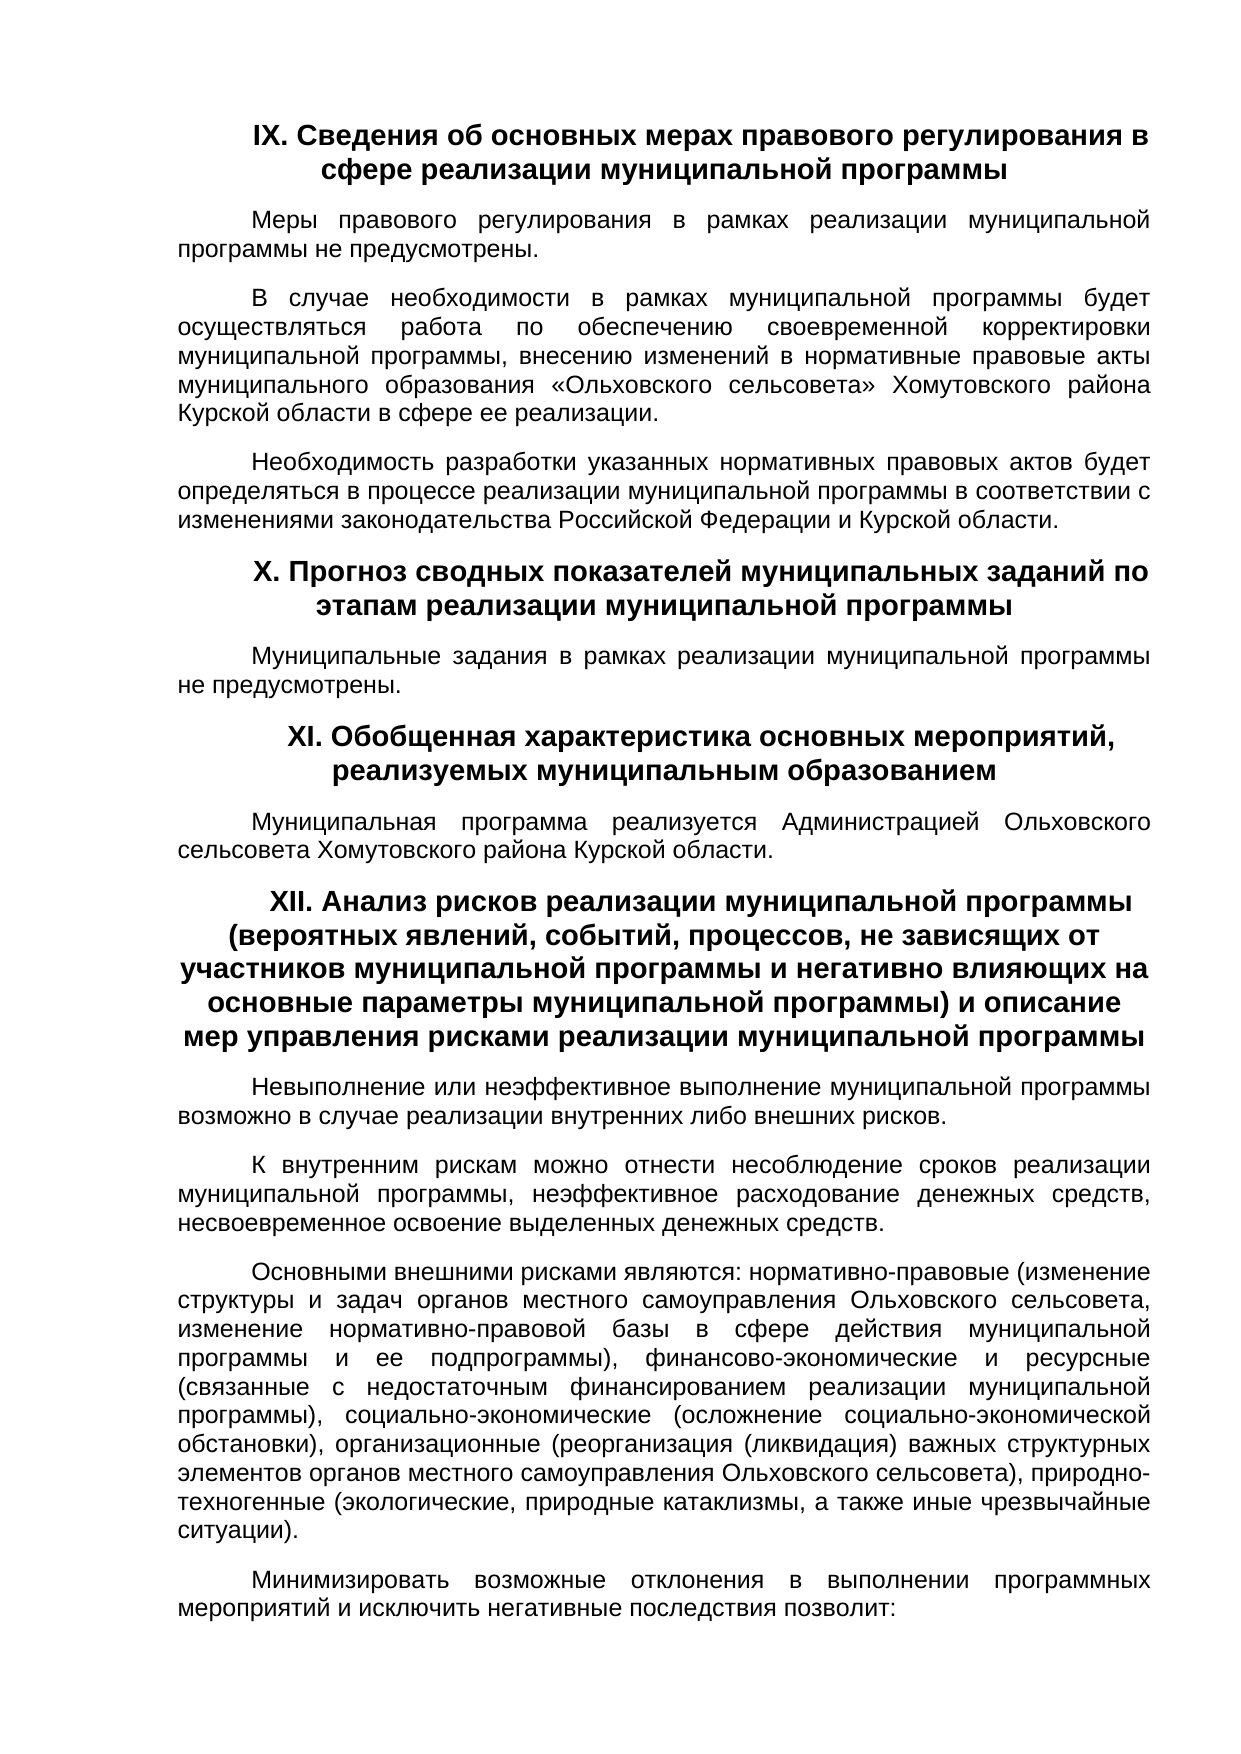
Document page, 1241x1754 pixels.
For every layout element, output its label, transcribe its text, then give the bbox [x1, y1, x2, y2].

text Меры правового регулирования в рамках реализации муниципальной программы не предусмотрены. [177, 206, 1152, 263]
text XII. Анализ рисков реализации муниципальной программы (вероятных явлений, событий, процессов, не зависящих от участников муниципальной программы и негативно влияющих на основные параметры муниципальной программы) и описание мер управления рисками реализации муниципальной программы [177, 884, 1152, 1052]
text Невыполнение или неэффективное выполнение муниципальной программы возможно в случае реализации внутренних либо внешних рисков. [177, 1072, 1152, 1130]
text Муниципальная программа реализуется Администрацией Ольховского сельсовета Хомутовского района Курской области. [177, 807, 1152, 864]
text Минимизировать возможные отклонения в выполнении программных мероприятий и исключить негативные последствия позволит: [177, 1564, 1152, 1622]
text X. Прогноз сводных показателей муниципальных заданий по этапам реализации муниципальной программы [177, 554, 1152, 621]
text К внутренним рискам можно отнести несоблюдение сроков реализации муниципальной программы, неэффективное расходование денежных средств, несвоевременное освоение выделенных денежных средств. [177, 1150, 1152, 1236]
text XI. Обобщенная характеристика основных мероприятий, реализуемых муниципальным образованием [177, 719, 1152, 786]
text В случае необходимости в рамках муниципальной программы будет осуществляться работа по обеспечению своевременной корректировки муниципальной программы, внесению изменений в нормативные правовые акты муниципального образования «Ольховского сельсовета» Хомутовского района Курской области в сфере ее реализации. [177, 283, 1152, 427]
text Муниципальные задания в рамках реализации муниципальной программы не предусмотрены. [177, 641, 1152, 699]
text IX. Сведения об основных мерах правового регулирования в сфере реализации муниципальной программы [177, 118, 1152, 185]
text Основными внешними рисками являются: нормативно-правовые (изменение структуры и задач органов местного самоуправления Ольховского сельсовета, изменение нормативно-правовой базы в сфере действия муниципальной программы и ее подпрограммы), финансово-экономические и ресурсные (связанные с недостаточным финансированием реализации муниципальной программы), социально-экономические (осложнение социально-экономической обстановки), организационные (реорганизация (ликвидация) важных структурных элементов органов местного самоуправления Ольховского сельсовета), природно-техногенные (экологические, природные катаклизмы, а также иные чрезвычайные ситуации). [177, 1257, 1152, 1544]
text Необходимость разработки указанных нормативных правовых актов будет определяться в процессе реализации муниципальной программы в соответствии с изменениями законодательства Российской Федерации и Курской области. [177, 447, 1152, 534]
